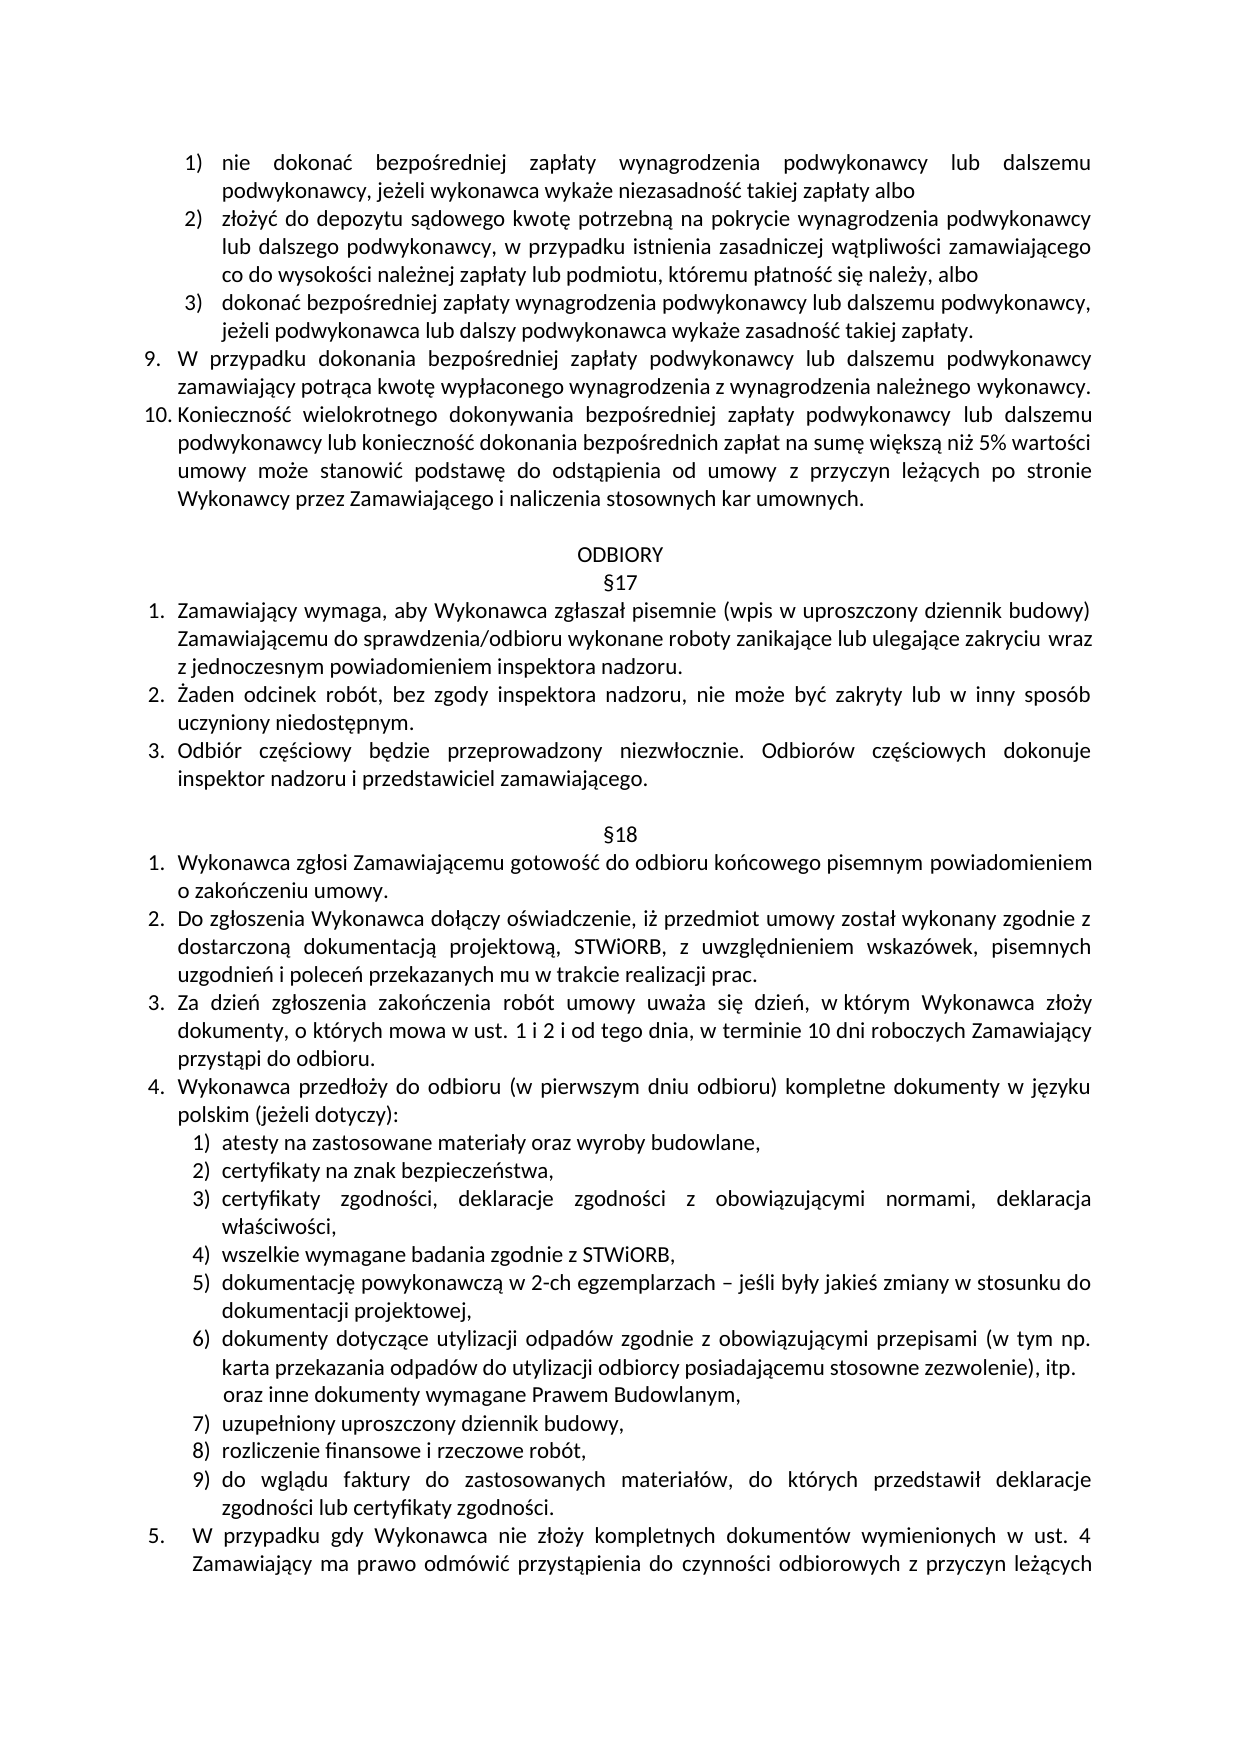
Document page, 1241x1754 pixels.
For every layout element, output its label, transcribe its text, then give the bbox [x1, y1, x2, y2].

list złożyć do depozytu sądowego kwotę potrzebną na pokrycie wynagrodzenia podwykonawcy lub dalszego podwykonawcy, w przypadku istnienia zasadniczej wątpliwości zamawiającego co do wysokości należnej zapłaty lub podmiotu, któremu płatność się należy, albo [184, 204, 1092, 288]
list dokumenty dotyczące utylizacji odpadów zgodnie z obowiązującymi przepisami (w tym np. karta przekazania odpadów do utylizacji odbiorcy posiadającemu stosowne zezwolenie), itp. [192, 1324, 1092, 1381]
list Do zgłoszenia Wykonawca dołączy oświadczenie, iż przedmiot umowy został wykonany zgodnie z dostarczoną dokumentacją projektową, STWiORB, z uwzględnieniem wskazówek, pisemnych uzgodnień i poleceń przekazanych mu w trakcie realizacji prac. [148, 904, 1092, 988]
list W przypadku dokonania bezpośredniej zapłaty podwykonawcy lub dalszemu podwykonawcy zamawiający potrąca kwotę wypłaconego wynagrodzenia z wynagrodzenia należnego wykonawcy. [144, 344, 1092, 400]
list Odbiór częściowy będzie przeprowadzony niezwłocznie. Odbiorów częściowych dokonuje inspektor nadzoru i przedstawiciel zamawiającego. [148, 736, 1092, 792]
text §17 [148, 568, 1092, 596]
list nie dokonać bezpośredniej zapłaty wynagrodzenia podwykonawcy lub dalszemu podwykonawcy, jeżeli wykonawca wykaże niezasadność takiej zapłaty albo [184, 148, 1092, 204]
text §18 [148, 820, 1092, 848]
list dokonać bezpośredniej zapłaty wynagrodzenia podwykonawcy lub dalszemu podwykonawcy, jeżeli podwykonawca lub dalszy podwykonawca wykaże zasadność takiej zapłaty. [184, 288, 1092, 344]
list uzupełniony uproszczony dziennik budowy, [192, 1409, 1092, 1437]
list Zamawiający wymaga, aby Wykonawca zgłaszał pisemnie (wpis w uproszczony dziennik budowy) Zamawiającemu do sprawdzenia/odbioru wykonane roboty zanikające lub ulegające zakryciu wraz z jednoczesnym powiadomieniem inspektora nadzoru. [148, 596, 1092, 680]
text ODBIORY [148, 540, 1092, 568]
list Żaden odcinek robót, bez zgody inspektora nadzoru, nie może być zakryty lub w inny sposób uczyniony niedostępnym. [148, 680, 1092, 736]
list certyfikaty na znak bezpieczeństwa, [192, 1156, 1092, 1184]
list dokumentację powykonawczą w 2-ch egzemplarzach – jeśli były jakieś zmiany w stosunku do dokumentacji projektowej, [192, 1268, 1092, 1324]
list Wykonawca zgłosi Zamawiającemu gotowość do odbioru końcowego pisemnym powiadomieniem o zakończeniu umowy. [148, 848, 1092, 904]
list certyfikaty zgodności, deklaracje zgodności z obowiązującymi normami, deklaracja właściwości, [192, 1184, 1092, 1241]
list rozliczenie finansowe i rzeczowe robót, [192, 1437, 1092, 1465]
list Za dzień zgłoszenia zakończenia robót umowy uważa się dzień, w którym Wykonawca złoży dokumenty, o których mowa w ust. 1 i 2 i od tego dnia, w terminie 10 dni roboczych Zamawiający przystąpi do odbioru. [148, 988, 1092, 1072]
text oraz inne dokumenty wymagane Prawem Budowlanym, [192, 1381, 1092, 1409]
list Wykonawca przedłoży do odbioru (w pierwszym dniu odbioru) kompletne dokumenty w języku polskim (jeżeli dotyczy): [148, 1072, 1092, 1128]
list wszelkie wymagane badania zgodnie z STWiORB, [192, 1241, 1092, 1268]
list do wglądu faktury do zastosowanych materiałów, do których przedstawił deklaracje zgodności lub certyfikaty zgodności. [192, 1465, 1092, 1521]
list atesty na zastosowane materiały oraz wyroby budowlane, [192, 1128, 1092, 1156]
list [148, 1521, 1092, 1577]
list Konieczność wielokrotnego dokonywania bezpośredniej zapłaty podwykonawcy lub dalszemu podwykonawcy lub konieczność dokonania bezpośrednich zapłat na sumę większą niż 5% wartości umowy może stanowić podstawę do odstąpienia od umowy z przyczyn leżących po stronie Wykonawcy przez Zamawiającego i naliczenia stosownych kar umownych. [144, 400, 1092, 512]
